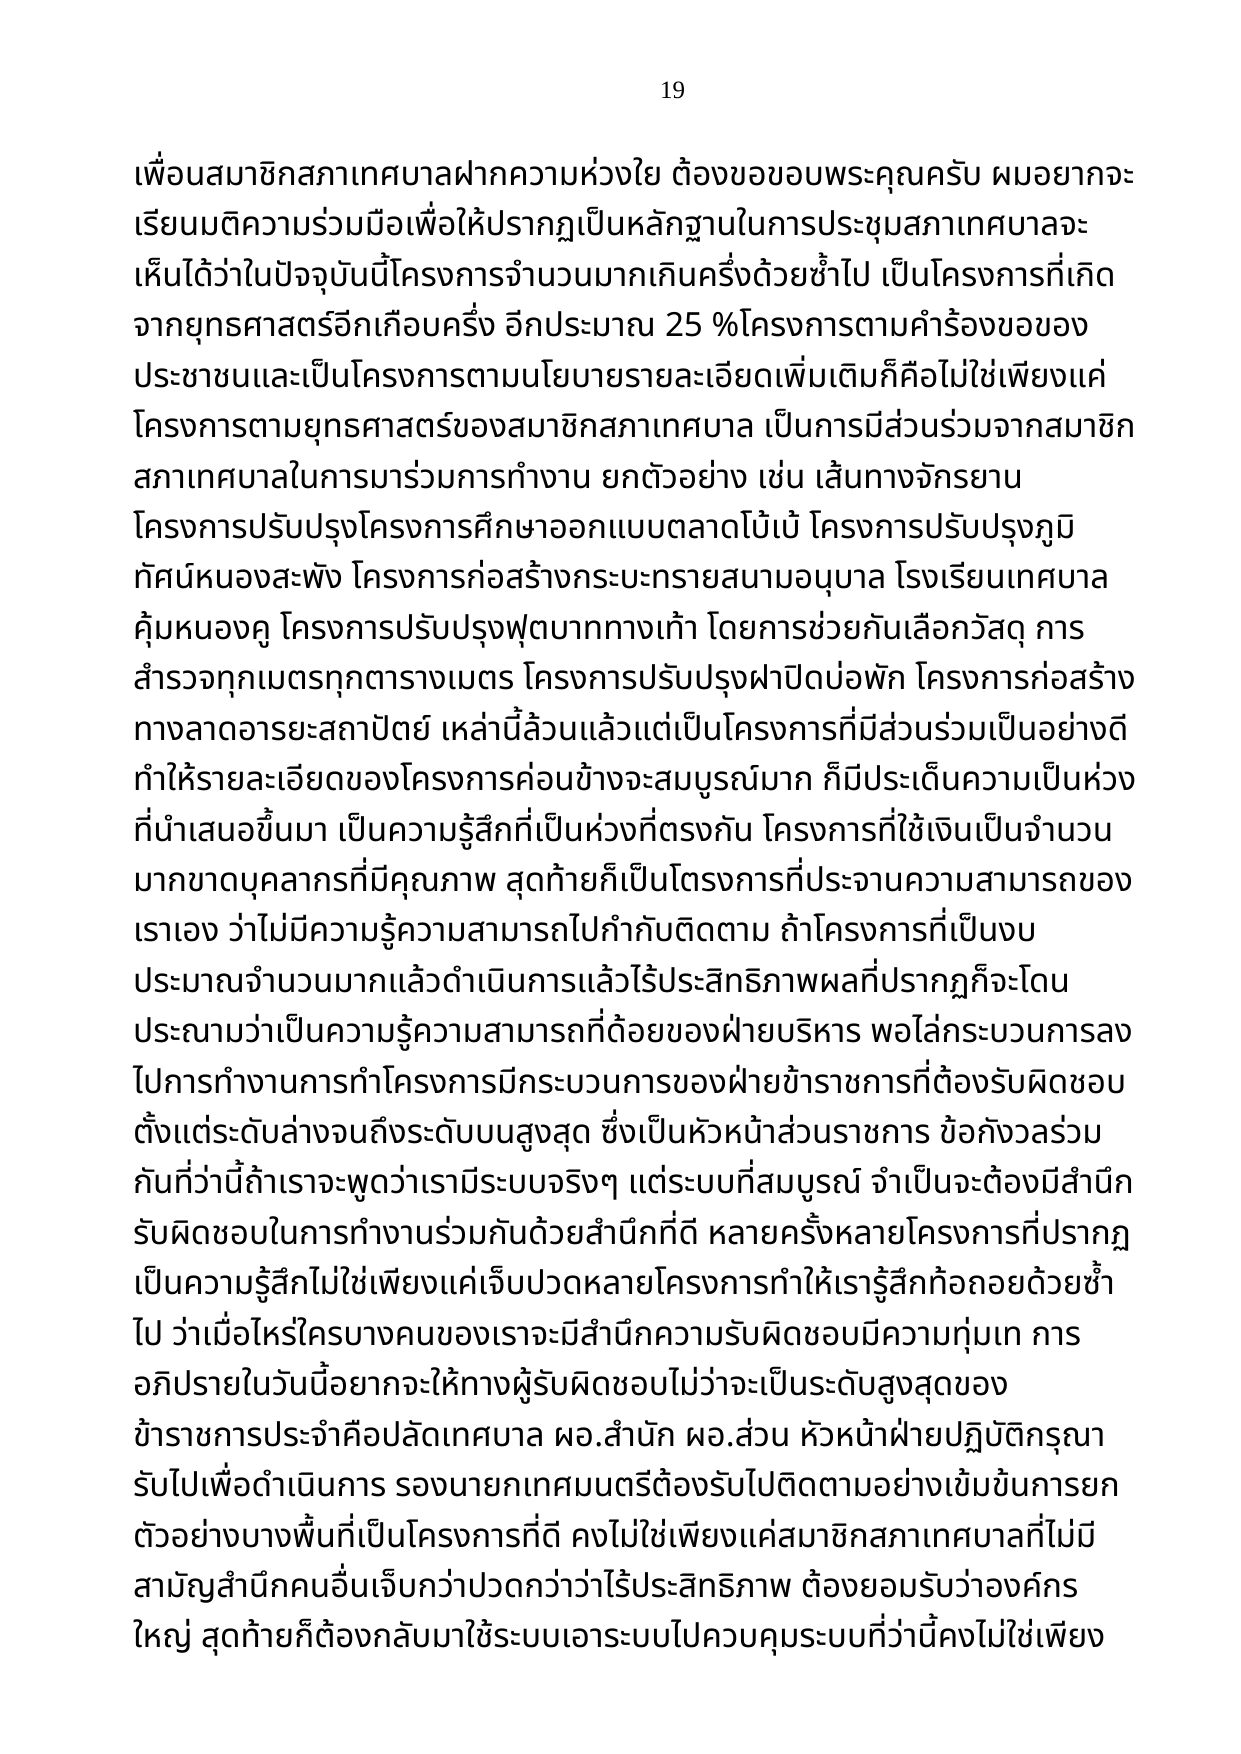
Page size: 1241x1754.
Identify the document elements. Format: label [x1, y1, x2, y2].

text [133, 150, 1137, 1663]
